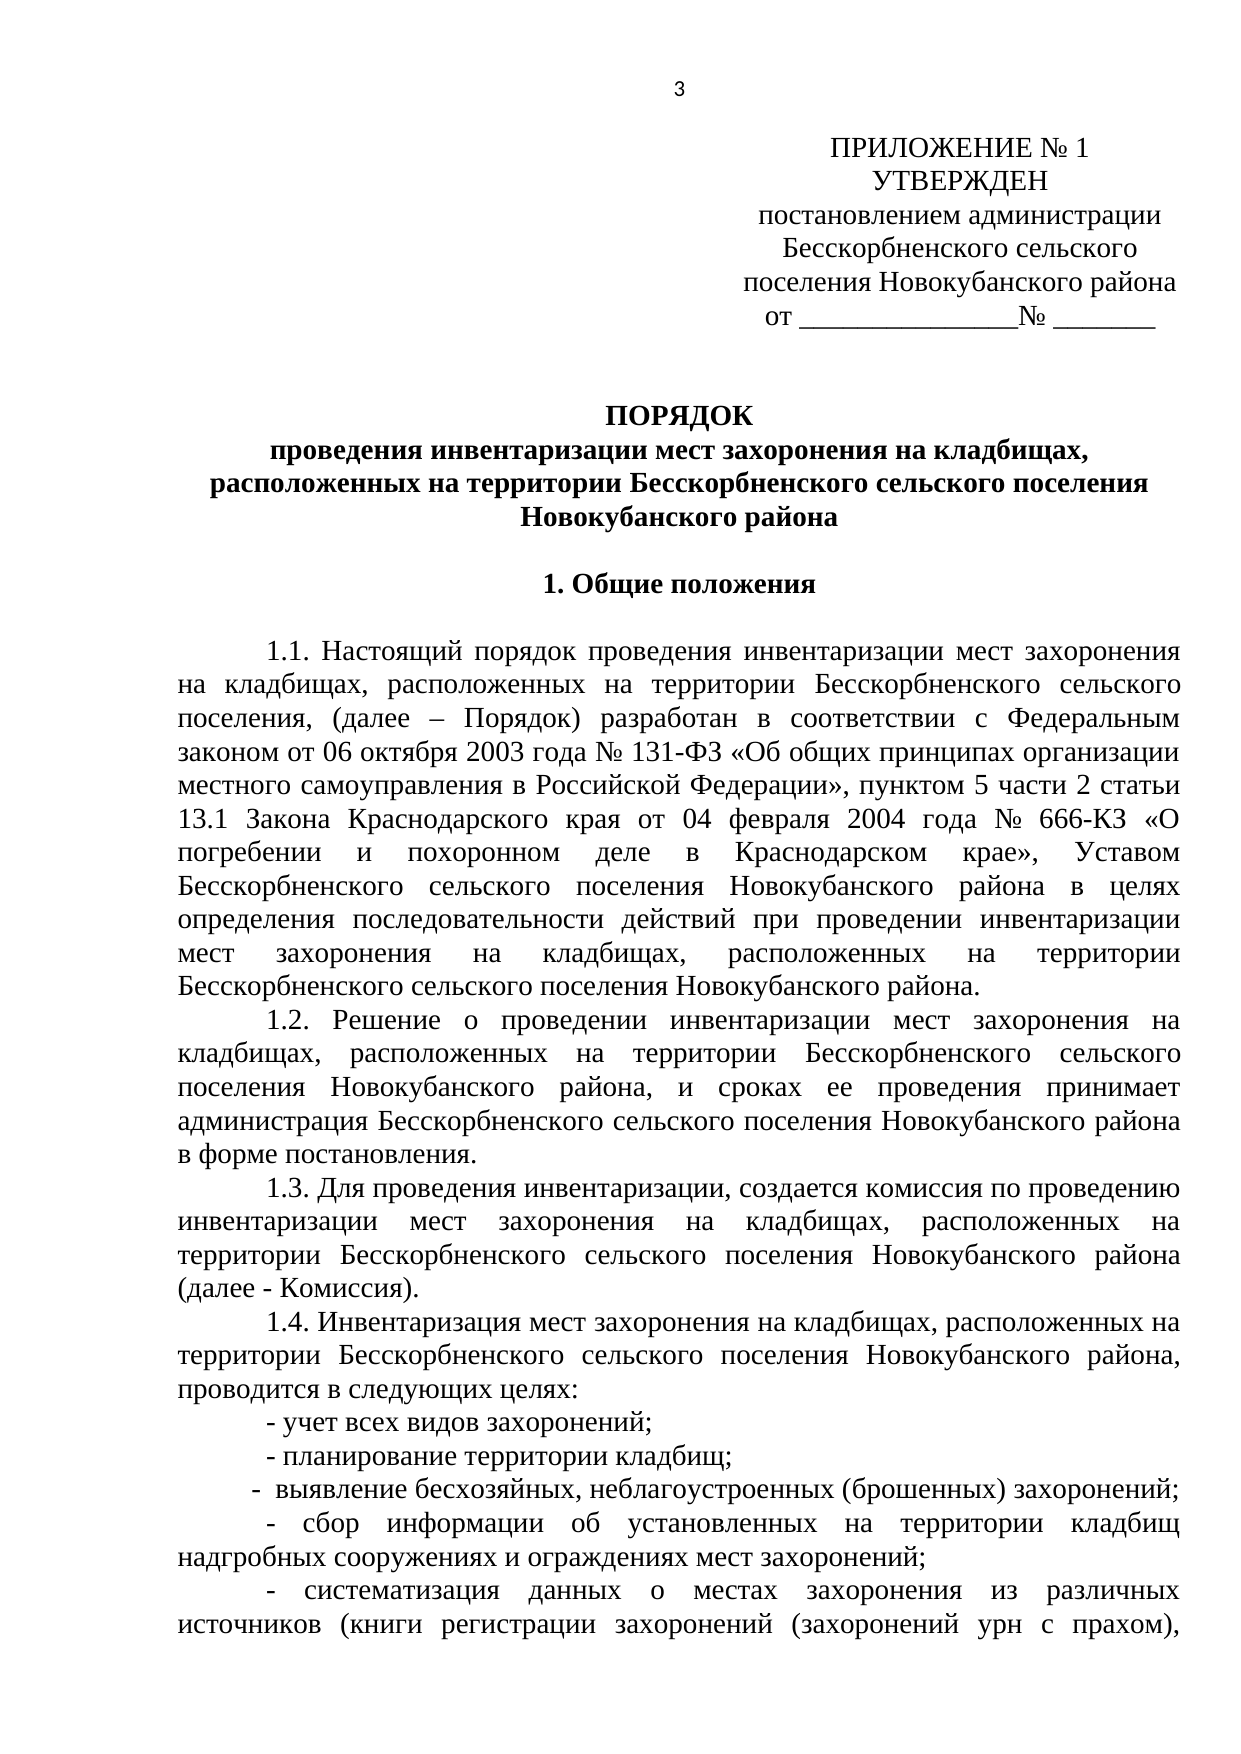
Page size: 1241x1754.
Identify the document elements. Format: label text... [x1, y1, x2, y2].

text ПОРЯДОК [177, 398, 1181, 432]
text - учет всех видов захоронений; [177, 1404, 1181, 1438]
text Бесскорбненского сельского поселения Новокубанского района [738, 231, 1181, 298]
text 1.2. Решение о проведении инвентаризации мест захоронения на кладбищах, расположенных на территории Бесскорбненского сельского поселения Новокубанского района, и сроках ее проведения принимает администрация Бесскорбненского сельского поселения Новокубанского района в форме постановления. [177, 1002, 1181, 1170]
text от _______________№ _______ [738, 298, 1181, 331]
text - планирование территории кладбищ; [177, 1438, 1181, 1472]
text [177, 1572, 1181, 1639]
text 1.3. Для проведения инвентаризации, создается комиссия по проведению инвентаризации мест захоронения на кладбищах, расположенных на территории Бесскорбненского сельского поселения Новокубанского района (далее - Комиссия). [177, 1170, 1181, 1304]
text - выявление бесхозяйных, неблагоустроенных (брошенных) захоронений; [177, 1472, 1181, 1505]
text постановлением администрации [738, 197, 1181, 231]
text 1.1. Настоящий порядок проведения инвентаризации мест захоронения на кладбищах, расположенных на территории Бесскорбненского сельского поселения, (далее – Порядок) разработан в соответствии с Федеральным законом от 06 октября 2003 года № 131-ФЗ «Об общих принципах организации местного самоуправления в Российской Федерации», пунктом 5 части 2 статьи 13.1 Закона Краснодарского края от 04 февраля 2004 года № 666-КЗ «О погребении и похоронном деле в Краснодарском крае», Уставом Бесскорбненского сельского поселения Новокубанского района в целях определения последовательности действий при проведении инвентаризации мест захоронения на кладбищах, расположенных на территории Бесскорбненского сельского поселения Новокубанского района. [177, 633, 1181, 1002]
text 1. Общие положения [177, 566, 1181, 599]
text 1.4. Инвентаризация мест захоронения на кладбищах, расположенных на территории Бесскорбненского сельского поселения Новокубанского района, проводится в следующих целях: [177, 1304, 1181, 1404]
text ПРИЛОЖЕНИЕ № 1 [738, 130, 1181, 163]
text УТВЕРЖДЕН [738, 163, 1181, 197]
text - сбор информации об установленных на территории кладбищ надгробных сооружениях и ограждениях мест захоронений; [177, 1505, 1181, 1572]
text проведения инвентаризации мест захоронения на кладбищах, расположенных на территории Бесскорбненского сельского поселения Новокубанского района [177, 432, 1181, 532]
